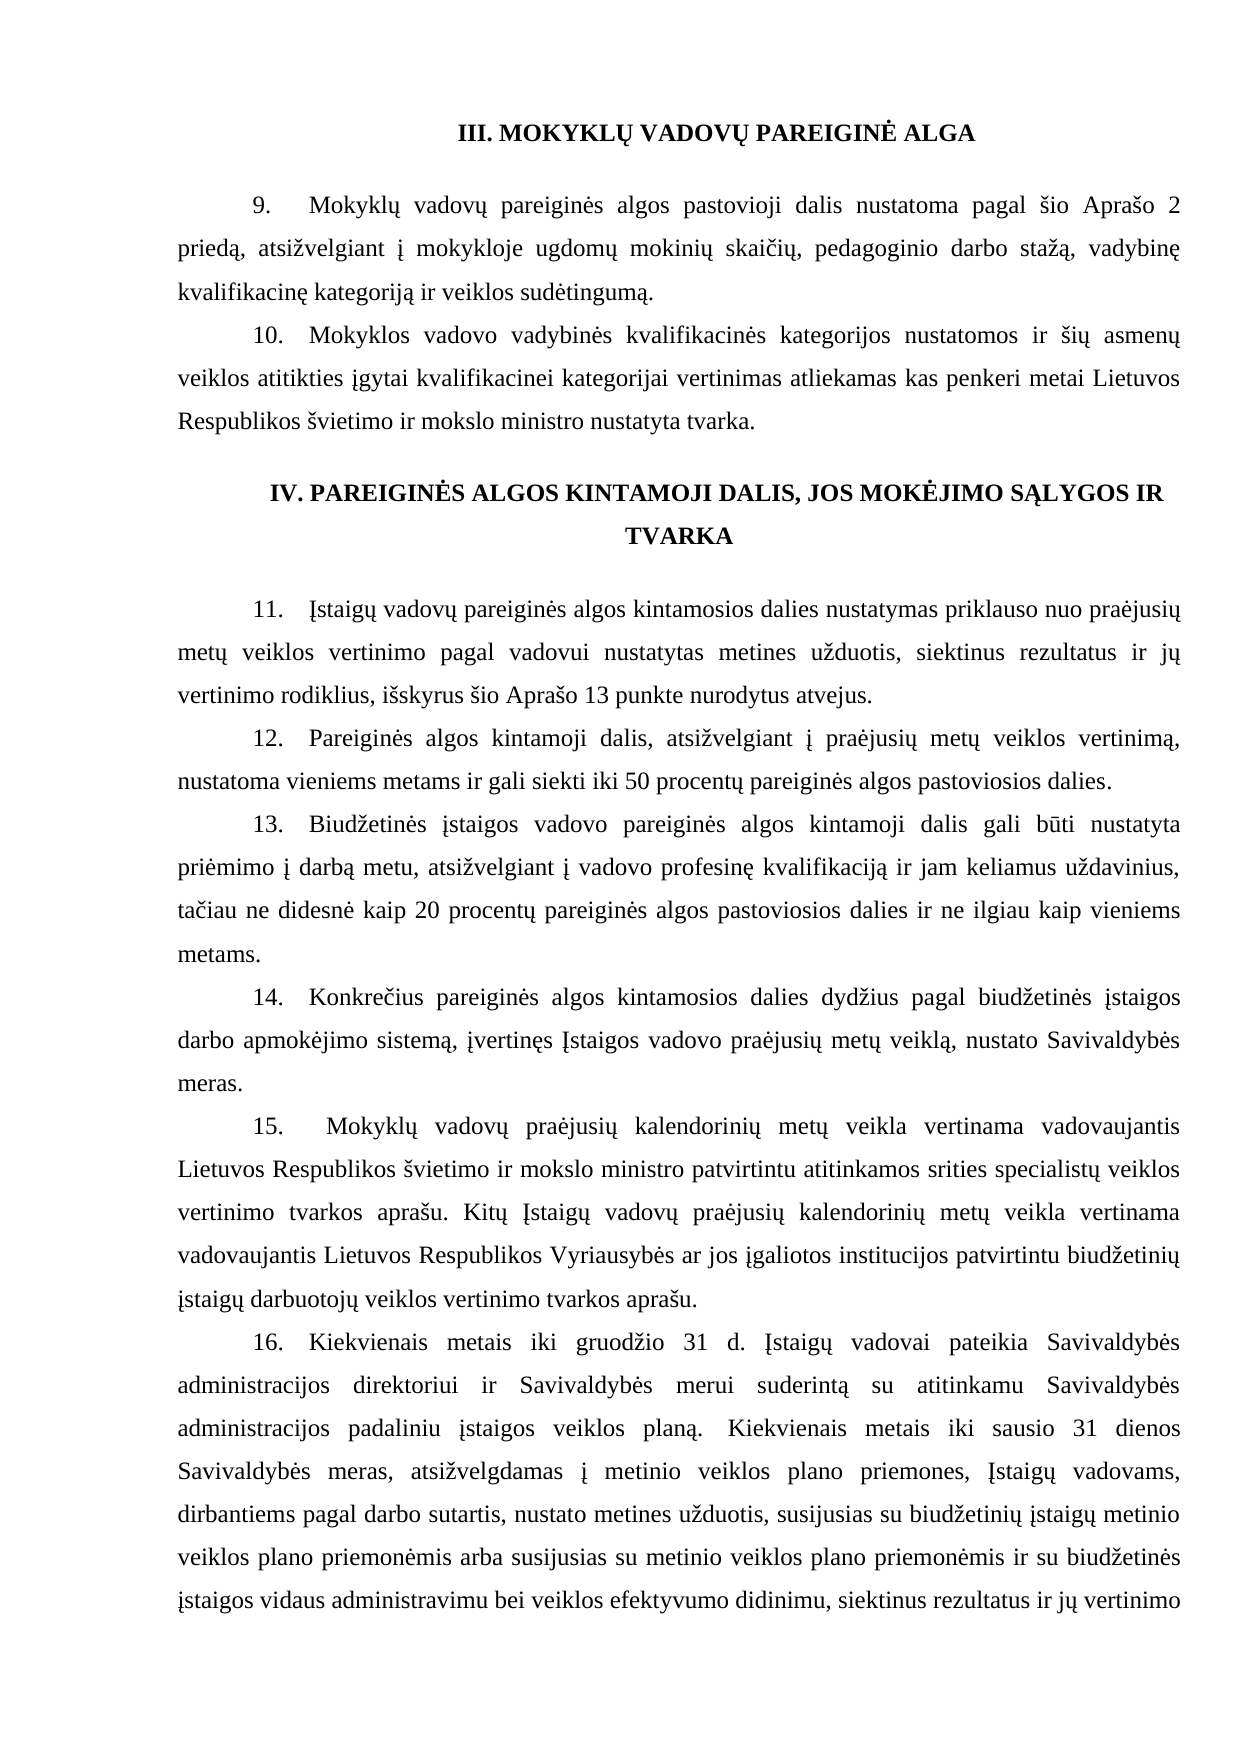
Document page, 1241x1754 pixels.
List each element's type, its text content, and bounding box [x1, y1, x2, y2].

list Konkrečius pareiginės algos kintamosios dalies dydžius pagal biudžetinės įstaigos darbo apmokėjimo sistemą, įvertinęs Įstaigos vadovo praėjusių metų veiklą, nustato Savivaldybės meras. [177, 982, 1181, 1097]
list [177, 1327, 1181, 1614]
list Įstaigų vadovų pareiginės algos kintamosios dalies nustatymas priklauso nuo praėjusių metų veiklos vertinimo pagal vadovui nustatytas metines užduotis, siektinus rezultatus ir jų vertinimo rodiklius, išskyrus šio Aprašo 13 punkte nurodytus atvejus. [177, 594, 1181, 709]
list Mokyklos vadovo vadybinės kvalifikacinės kategorijos nustatomos ir šių asmenų veiklos atitikties įgytai kvalifikacinei kategorijai vertinimas atliekamas kas penkeri metai Lietuvos Respublikos švietimo ir mokslo ministro nustatyta tvarka. [177, 320, 1181, 435]
list Biudžetinės įstaigos vadovo pareiginės algos kintamoji dalis gali būti nustatyta priėmimo į darbą metu, atsižvelgiant į vadovo profesinę kvalifikaciją ir jam keliamus uždavinius, tačiau ne didesnė kaip 20 procentų pareiginės algos pastoviosios dalies ir ne ilgiau kaip vieniems metams. [177, 809, 1181, 967]
list Pareiginės algos kintamoji dalis, atsižvelgiant į praėjusių metų veiklos vertinimą, nustatoma vieniems metams ir gali siekti iki 50 procentų pareiginės algos pastoviosios dalies. [177, 723, 1181, 795]
list Mokyklų vadovų pareiginės algos pastovioji dalis nustatoma pagal šio Aprašo 2 priedą, atsižvelgiant į mokykloje ugdomų mokinių skaičių, pedagoginio darbo stažą, vadybinę kvalifikacinę kategoriją ir veiklos sudėtingumą. [177, 190, 1181, 305]
list Mokyklų vadovų praėjusių kalendorinių metų veikla vertinama vadovaujantis Lietuvos Respublikos švietimo ir mokslo ministro patvirtintu atitinkamos srities specialistų veiklos vertinimo tvarkos aprašu. Kitų Įstaigų vadovų praėjusių kalendorinių metų veikla vertinama vadovaujantis Lietuvos Respublikos Vyriausybės ar jos įgaliotos institucijos patvirtintu biudžetinių įstaigų darbuotojų veiklos vertinimo tvarkos aprašu. [177, 1111, 1181, 1312]
text III. MOKYKLŲ VADOVŲ PAREIGINĖ ALGA [177, 118, 1181, 147]
text IV. PAREIGINĖS ALGOS KINTAMOJI DALIS, JOS MOKĖJIMO SĄLYGOS IR TVARKA [177, 478, 1181, 550]
